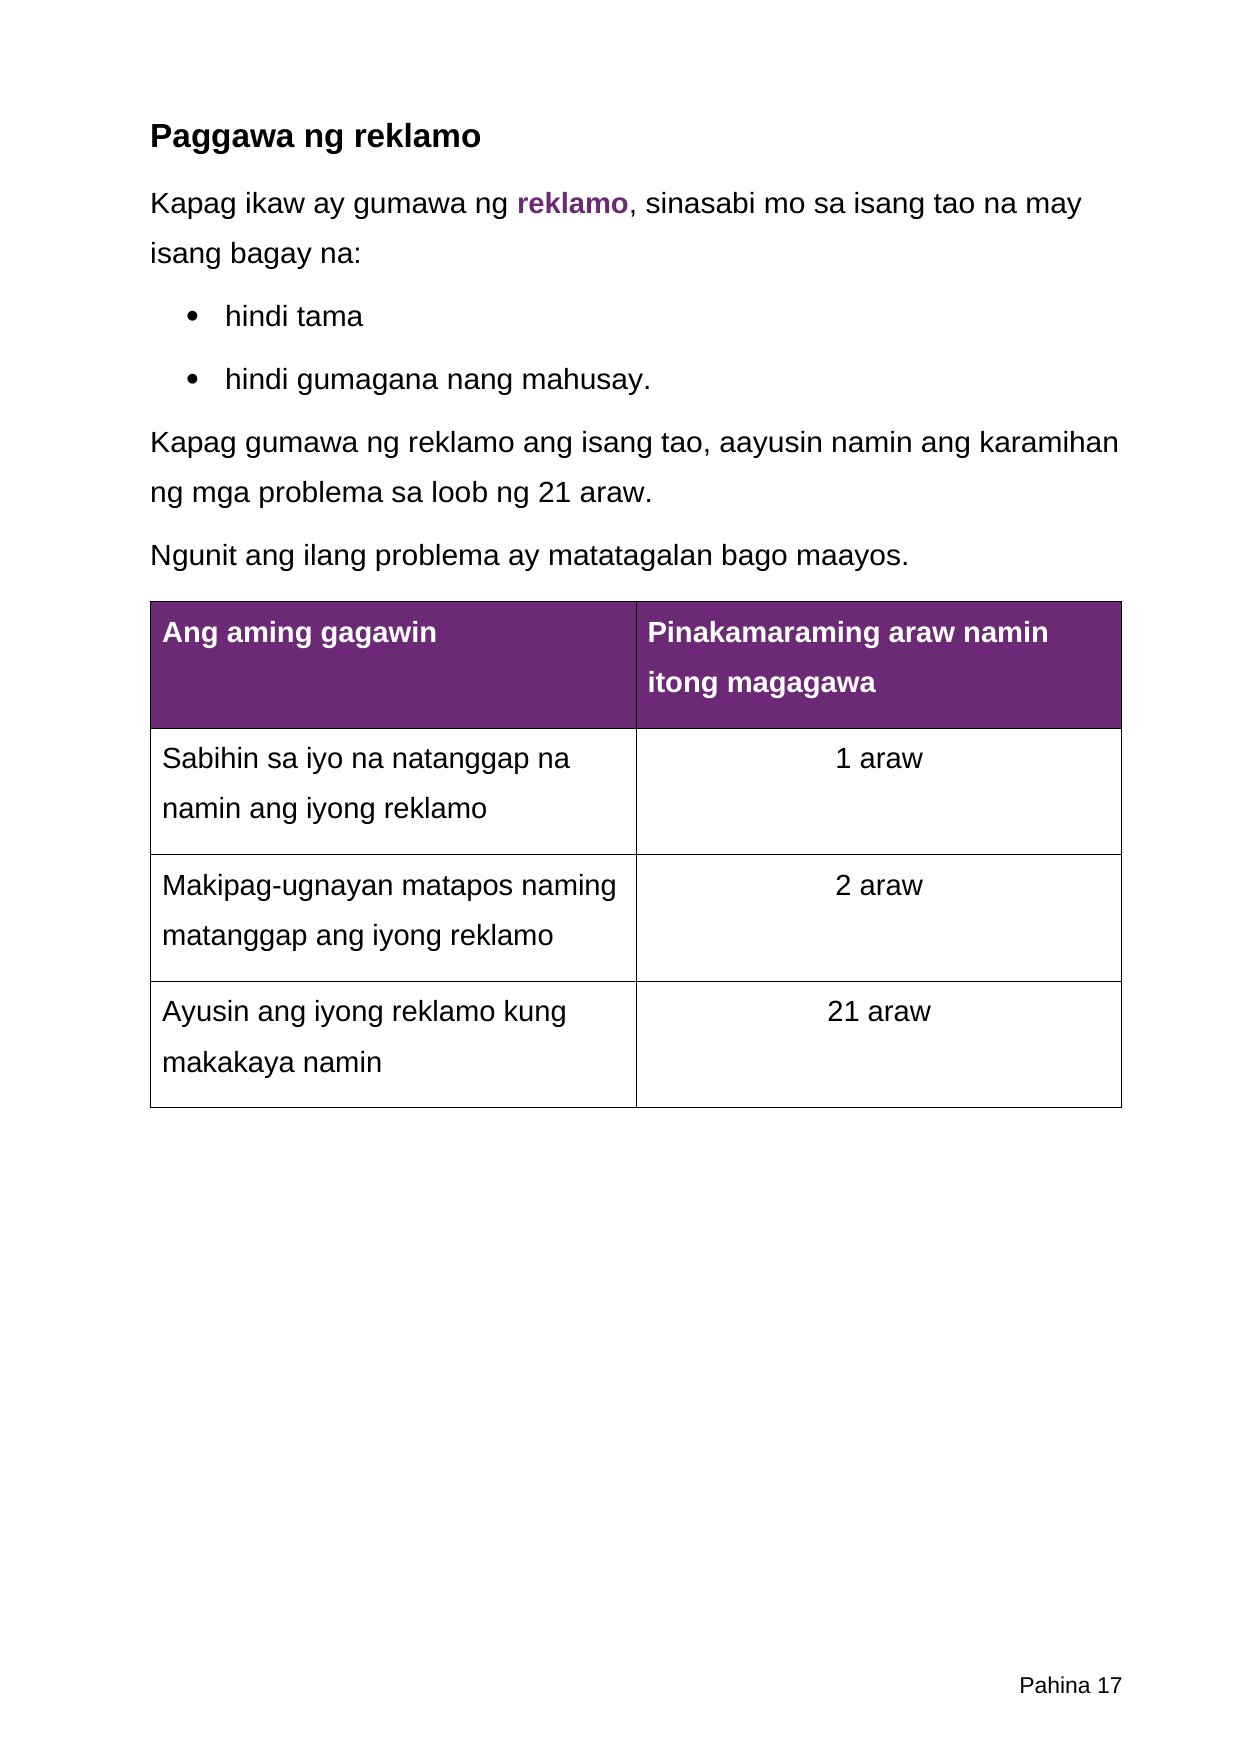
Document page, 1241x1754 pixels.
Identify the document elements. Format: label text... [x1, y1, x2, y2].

table_cell Sabihin sa iyo na natanggap na namin ang iyong reklamo [151, 729, 636, 854]
table_cell Ayusin ang iyong reklamo kung makakaya namin [151, 982, 636, 1107]
table_cell 2 araw [637, 855, 1121, 981]
text Kapag gumawa ng reklamo ang isang tao, aayusin namin ang karamihan ng mga problema sa loob ng 21 araw. [150, 425, 1122, 509]
text Ngunit ang ilang problema ay matatagalan bago maayos. [150, 538, 1122, 572]
table_header Ang aming gagawin [151, 602, 636, 728]
table_cell Makipag-ugnayan matapos naming matanggap ang iyong reklamo [151, 855, 636, 981]
table_cell 1 araw [637, 729, 1121, 854]
subtitle Paggawa ng reklamo [150, 116, 1122, 154]
table_cell 21 araw [637, 982, 1121, 1107]
list hindi tama [187, 299, 1122, 333]
text Kapag ikaw ay gumawa ng reklamo, sinasabi mo sa isang tao na may isang bagay na: [150, 186, 1122, 269]
table_header Pinakamaraming araw namin itong magagawa [637, 602, 1121, 728]
list hindi gumagana nang mahusay. [187, 362, 1122, 396]
